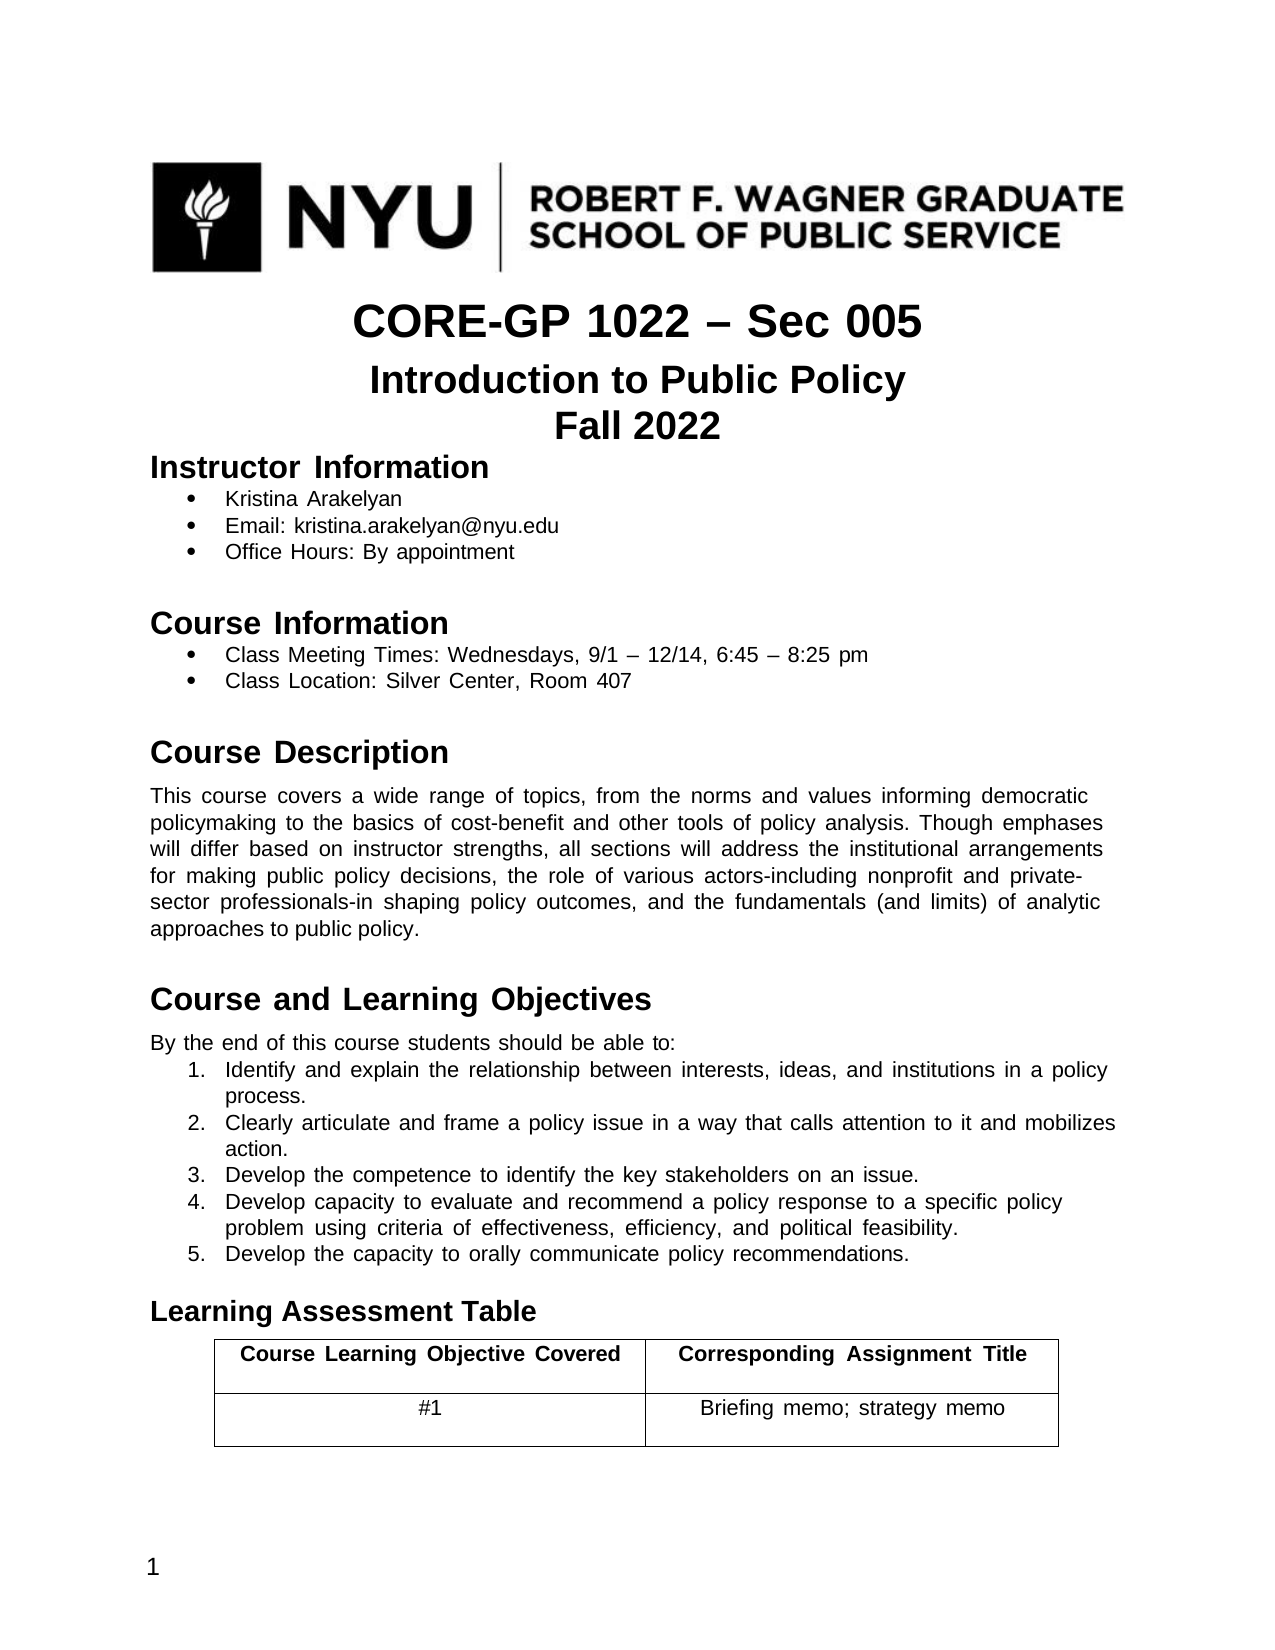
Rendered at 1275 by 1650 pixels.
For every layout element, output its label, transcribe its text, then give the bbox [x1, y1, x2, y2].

title CORE-GP 1022 – Sec 005 [350, 293, 924, 347]
list Kristina Arakelyan [187, 486, 1135, 511]
list Develop the competence to identify the key stakeholders on an issue. [187, 1162, 1135, 1187]
table_header Course Learning Objective Covered [215, 1340, 645, 1392]
list Email: kristina.arakelyan@nyu.edu [187, 513, 1135, 538]
text Introduction to Public Policy Fall 2022 [350, 356, 925, 448]
list Class Location: Silver Center, Room 407 [187, 668, 1135, 694]
subtitle Course Description [150, 733, 1135, 770]
list Develop the capacity to orally communicate policy recommendations. [187, 1241, 1135, 1267]
list Office Hours: By appointment [187, 539, 1135, 564]
list Clearly articulate and frame a policy issue in a way that calls attention to it and mobilizes action. [187, 1110, 1120, 1161]
picture [150, 162, 1125, 273]
text Learning Assessment Table [150, 1294, 1135, 1327]
table_header Corresponding Assignment Title [646, 1340, 1058, 1392]
table_cell #1 [215, 1394, 645, 1446]
list Develop capacity to evaluate and recommend a policy response to a specific policy problem using criteria of effectiveness, efficiency, and political feasibility. [187, 1189, 1067, 1240]
subtitle Course and Learning Objectives [150, 980, 1135, 1017]
subtitle Instructor Information [150, 448, 1135, 486]
list Class Meeting Times: Wednesdays, 9/1 – 12/14, 6:45 – 8:25 pm [187, 642, 1135, 667]
text By the end of this course students should be able to: [150, 1030, 1135, 1055]
subtitle Course Information [150, 604, 1135, 641]
table_cell Briefing memo; strategy memo [646, 1394, 1058, 1446]
list Identify and explain the relationship between interests, ideas, and institutions in a policy process. [187, 1057, 1112, 1108]
text This course covers a wide range of topics, from the norms and values informing democratic policymaking to the basics of cost-benefit and other tools of policy analysis. Though emphases will differ based on instructor strengths, all sections will address the institutional arrangements for making public policy decisions, the role of various actors-including nonprofit and private- sector professionals-in shaping policy outcomes, and the fundamentals (and limits) of analytic approaches to public policy. [150, 783, 1123, 941]
